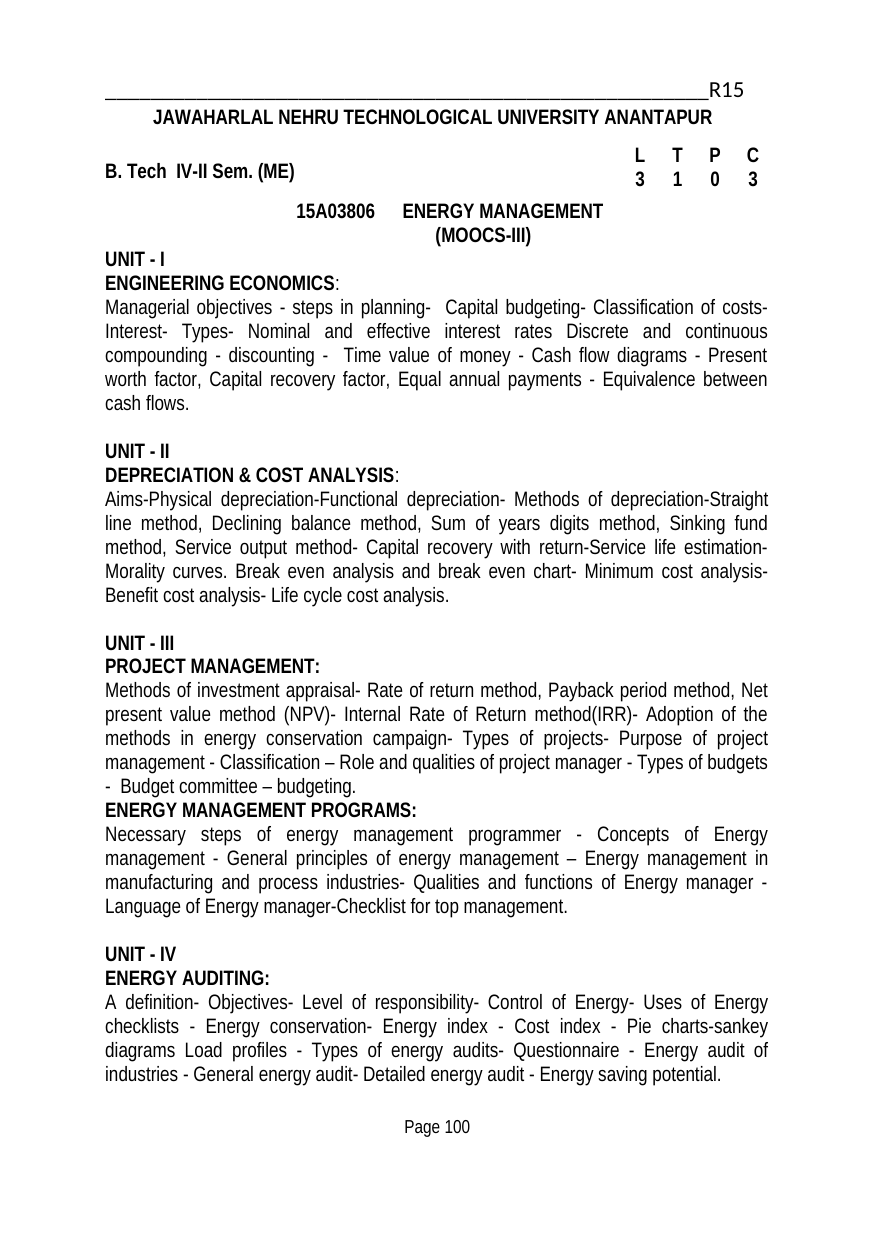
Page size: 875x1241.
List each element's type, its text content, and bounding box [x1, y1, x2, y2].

table_cell 1 [659, 166, 696, 199]
table_header JAWAHARLAL NEHRU TECHNOLOGICAL UNIVERSITY ANANTAPUR [94, 105, 772, 142]
text Managerial objectives - steps in planning- Capital budgeting- Classification of costs- Interest- Types- Nominal and effective interest rates Discrete and continuous compounding - discounting - Time value of money - Cash flow diagrams - Present worth factor, Capital recovery factor, Equal annual payments - Equivalence between cash flows. [105, 295, 769, 415]
text Necessary steps of energy management programmer - Concepts of Energy management - General principles of energy management – Energy management in manufacturing and process industries- Qualities and functions of Energy manager - Language of Energy manager-Checklist for top management. [105, 822, 769, 918]
text Methods of investment appraisal- Rate of return method, Payback period method, Net present value method (NPV)- Internal Rate of Return method(IRR)- Adoption of the methods in energy conservation campaign- Types of projects- Purpose of project management - Classification – Role and qualities of project manager - Types of budgets - Budget committee – budgeting. [105, 678, 769, 798]
table_cell L [621, 143, 658, 166]
text UNIT - I [105, 247, 769, 271]
text A definition- Objectives- Level of responsibility- Control of Energy- Uses of Energy checklists - Energy conservation- Energy index - Cost index - Pie charts-sankey diagrams Load profiles - Types of energy audits- Questionnaire - Energy audit of industries - General energy audit- Detailed energy audit - Energy saving potential. [105, 990, 769, 1086]
text UNIT - IV [105, 942, 769, 966]
table_cell 15A03806 [94, 199, 386, 247]
text UNIT - II [105, 439, 769, 463]
table_cell 0 [696, 166, 733, 199]
text UNIT - III [105, 631, 769, 654]
text DEPRECIATION & COST ANALYSIS: [105, 463, 769, 487]
table_cell C [734, 143, 772, 166]
text ENGINEERING ECONOMICS: [105, 271, 769, 295]
table_cell T [659, 143, 696, 166]
text Aims-Physical depreciation-Functional depreciation- Methods of depreciation-Straight line method, Declining balance method, Sum of years digits method, Sinking fund method, Service output method- Capital recovery with return-Service life estimation- Morality curves. Break even analysis and break even chart- Minimum cost analysis- Benefit cost analysis- Life cycle cost analysis. [105, 487, 769, 607]
table_cell 3 [621, 166, 658, 199]
text ENERGY MANAGEMENT PROGRAMS: [105, 798, 769, 822]
table_cell ENERGY MANAGEMENT (MOOCS-III) [386, 199, 772, 247]
text PROJECT MANAGEMENT: [105, 654, 769, 678]
table_cell 3 [734, 166, 772, 199]
table_cell P [696, 143, 733, 166]
table_cell B. Tech IV-II Sem. (ME) [94, 143, 621, 199]
text ENERGY AUDITING: [105, 966, 769, 990]
